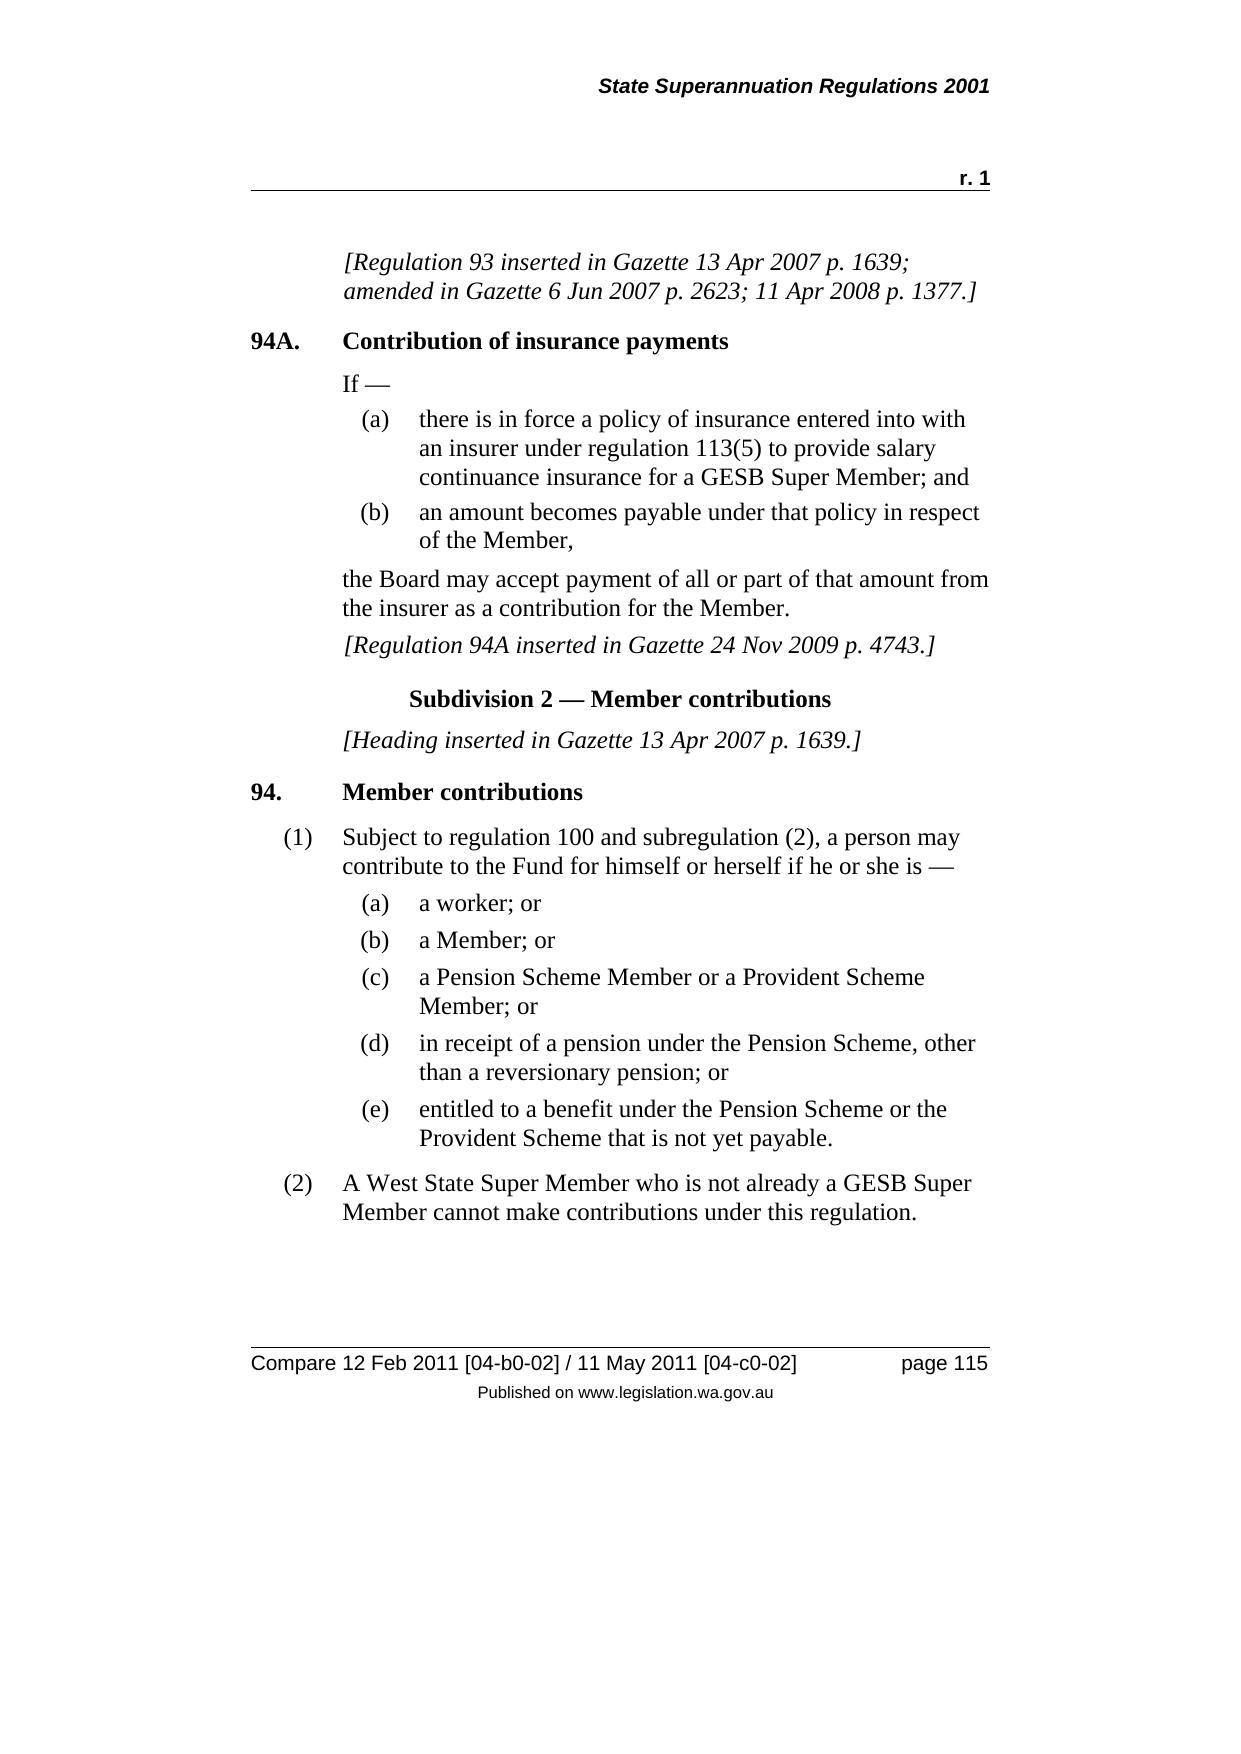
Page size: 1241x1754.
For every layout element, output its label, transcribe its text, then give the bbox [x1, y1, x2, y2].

text [Regulation 94A inserted in Gazette 24 Nov 2009 p. 4743.] [251, 630, 990, 659]
text (e) entitled to a benefit under the Pension Scheme or the Provident Scheme that is not yet payable. [251, 1094, 990, 1152]
text If — [251, 369, 990, 398]
text (2) A West State Super Member who is not already a GESB Super Member cannot make contributions under this regulation. [251, 1168, 990, 1226]
text (c) a Pension Scheme Member or a Provident Scheme Member; or [251, 962, 990, 1020]
subtitle 94A. Contribution of insurance payments [251, 326, 990, 354]
text (b) a Member; or [251, 925, 990, 954]
text [Regulation 93 inserted in Gazette 13 Apr 2007 p. 1639; amended in Gazette 6 Jun 2007 p. 2623; 11 Apr 2008 p. 1377.] [251, 247, 990, 305]
text (b) an amount becomes payable under that policy in respect of the Member, [251, 497, 990, 554]
text (d) in receipt of a pension under the Pension Scheme, other than a reversionary pension; or [251, 1028, 990, 1086]
text the Board may accept payment of all or part of that amount from the insurer as a contribution for the Member. [251, 564, 990, 622]
text (1) Subject to regulation 100 and subregulation (2), a person may contribute to the Fund for himself or herself if he or she is — [251, 822, 990, 880]
subtitle [Heading inserted in Gazette 13 Apr 2007 p. 1639.] [251, 725, 990, 754]
subtitle Subdivision 2 — Member contributions [251, 684, 990, 713]
subtitle 94. Member contributions [251, 777, 990, 806]
text (a) a worker; or [251, 888, 990, 917]
text (a) there is in force a policy of insurance entered into with an insurer under regulation 113(5) to provide salary continuance insurance for a GESB Super Member; and [251, 404, 990, 490]
